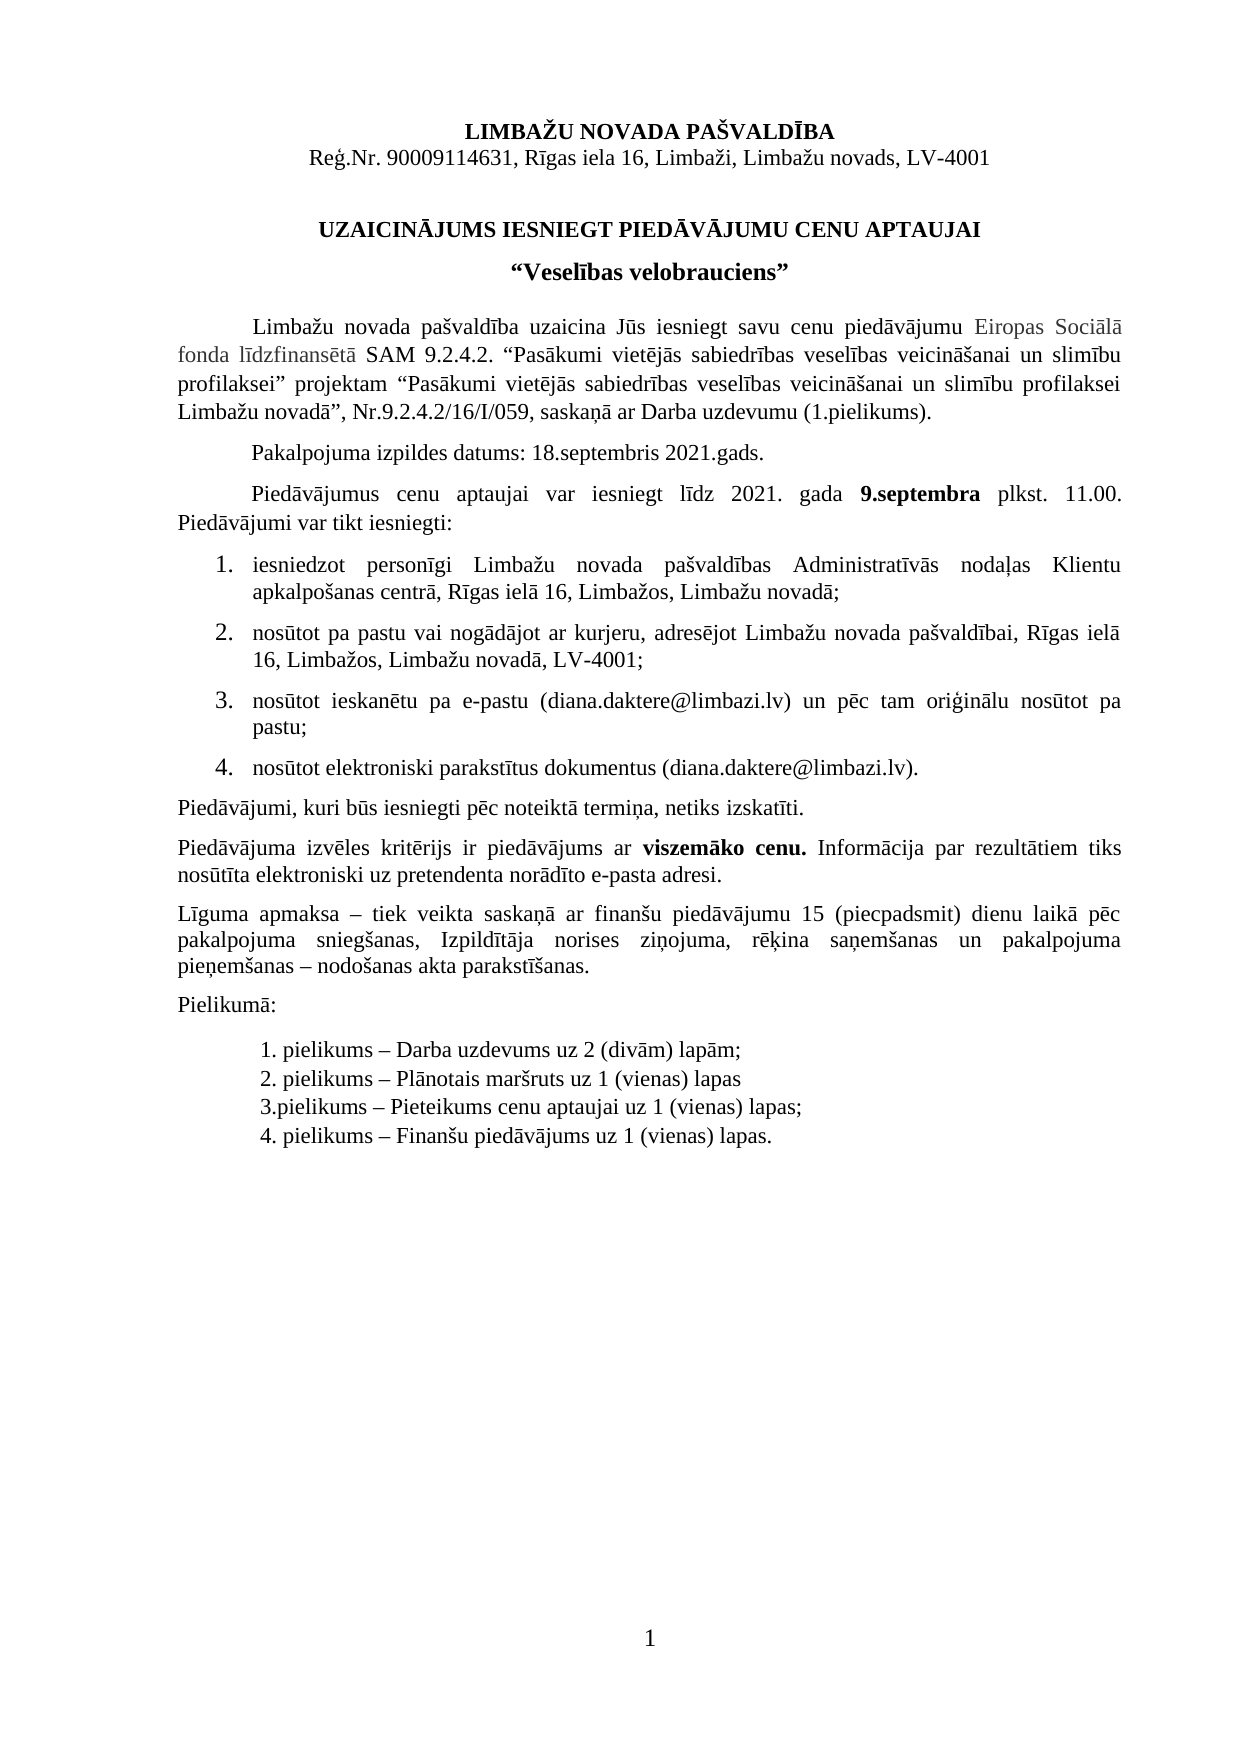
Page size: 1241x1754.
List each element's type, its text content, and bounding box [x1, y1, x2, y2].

text 4. pielikums – Finanšu piedāvājums uz 1 (vienas) lapas. [260, 1122, 1122, 1148]
text 1. pielikums – Darba uzdevums uz 2 (divām) lapām; [260, 1036, 1122, 1063]
text UZAICINĀJUMS IESNIEGT PIEDĀVĀJUMU CENU APTAUJAI [177, 216, 1122, 242]
text LIMBAŽU NOVADA PAŠVALDĪBA [177, 118, 1122, 144]
text Piedāvājumi, kuri būs iesniegti pēc noteiktā termiņa, netiks izskatīti. [177, 793, 1122, 820]
text Pakalpojuma izpildes datums: 18.septembris 2021.gads. [177, 439, 1122, 466]
text Piedāvājumus cenu aptaujai var iesniegt līdz 2021. gada 9.septembra plkst. 11.00. Piedāvājumi var tikt iesniegti: [177, 480, 1122, 535]
text 2. pielikums – Plānotais maršruts uz 1 (vienas) lapas [260, 1065, 1122, 1091]
text 3.pielikums – Pieteikums cenu aptaujai uz 1 (vienas) lapas; [260, 1093, 1122, 1119]
list nosūtot elektroniski parakstītus dokumentus (diana.daktere@limbazi.lv). [215, 752, 1122, 781]
list nosūtot pa pastu vai nogādājot ar kurjeru, adresējot Limbažu novada pašvaldībai, Rīgas ielā 16, Limbažos, Limbažu novadā, LV-4001; [215, 617, 1122, 672]
text Līguma apmaksa – tiek veikta saskaņā ar finanšu piedāvājumu 15 (piecpadsmit) dienu laikā pēc pakalpojuma sniegšanas, Izpildītāja norises ziņojuma, rēķina saņemšanas un pakalpojuma pieņemšanas – nodošanas akta parakstīšanas. [177, 900, 1122, 979]
text Reģ.Nr. 90009114631, Rīgas iela 16, Limbaži, Limbažu novads, LV-4001 [177, 144, 1122, 171]
text Limbažu novada pašvaldība uzaicina Jūs iesniegt savu cenu piedāvājumu Eiropas Sociālā fonda līdzfinansētā SAM 9.2.4.2. “Pasākumi vietējās sabiedrības veselības veicināšanai un slimību profilaksei” projektam “Pasākumi vietējās sabiedrības veselības veicināšanai un slimību profilaksei Limbažu novadā”, Nr.9.2.4.2/16/I/059, saskaņā ar Darba uzdevumu (1.pielikums). [177, 313, 1122, 424]
list nosūtot ieskanētu pa e-pastu (diana.daktere@limbazi.lv) un pēc tam oriģinālu nosūtot pa pastu; [215, 685, 1122, 740]
list iesniedzot personīgi Limbažu novada pašvaldības Administratīvās nodaļas Klientu apkalpošanas centrā, Rīgas ielā 16, Limbažos, Limbažu novadā; [215, 549, 1122, 604]
text Piedāvājuma izvēles kritērijs ir piedāvājums ar viszemāko cenu. Informācija par rezultātiem tiks nosūtīta elektroniski uz pretendenta norādīto e-pasta adresi. [177, 834, 1122, 887]
text “Veselības velobrauciens” [177, 257, 1122, 286]
text Pielikumā: [177, 991, 1122, 1018]
